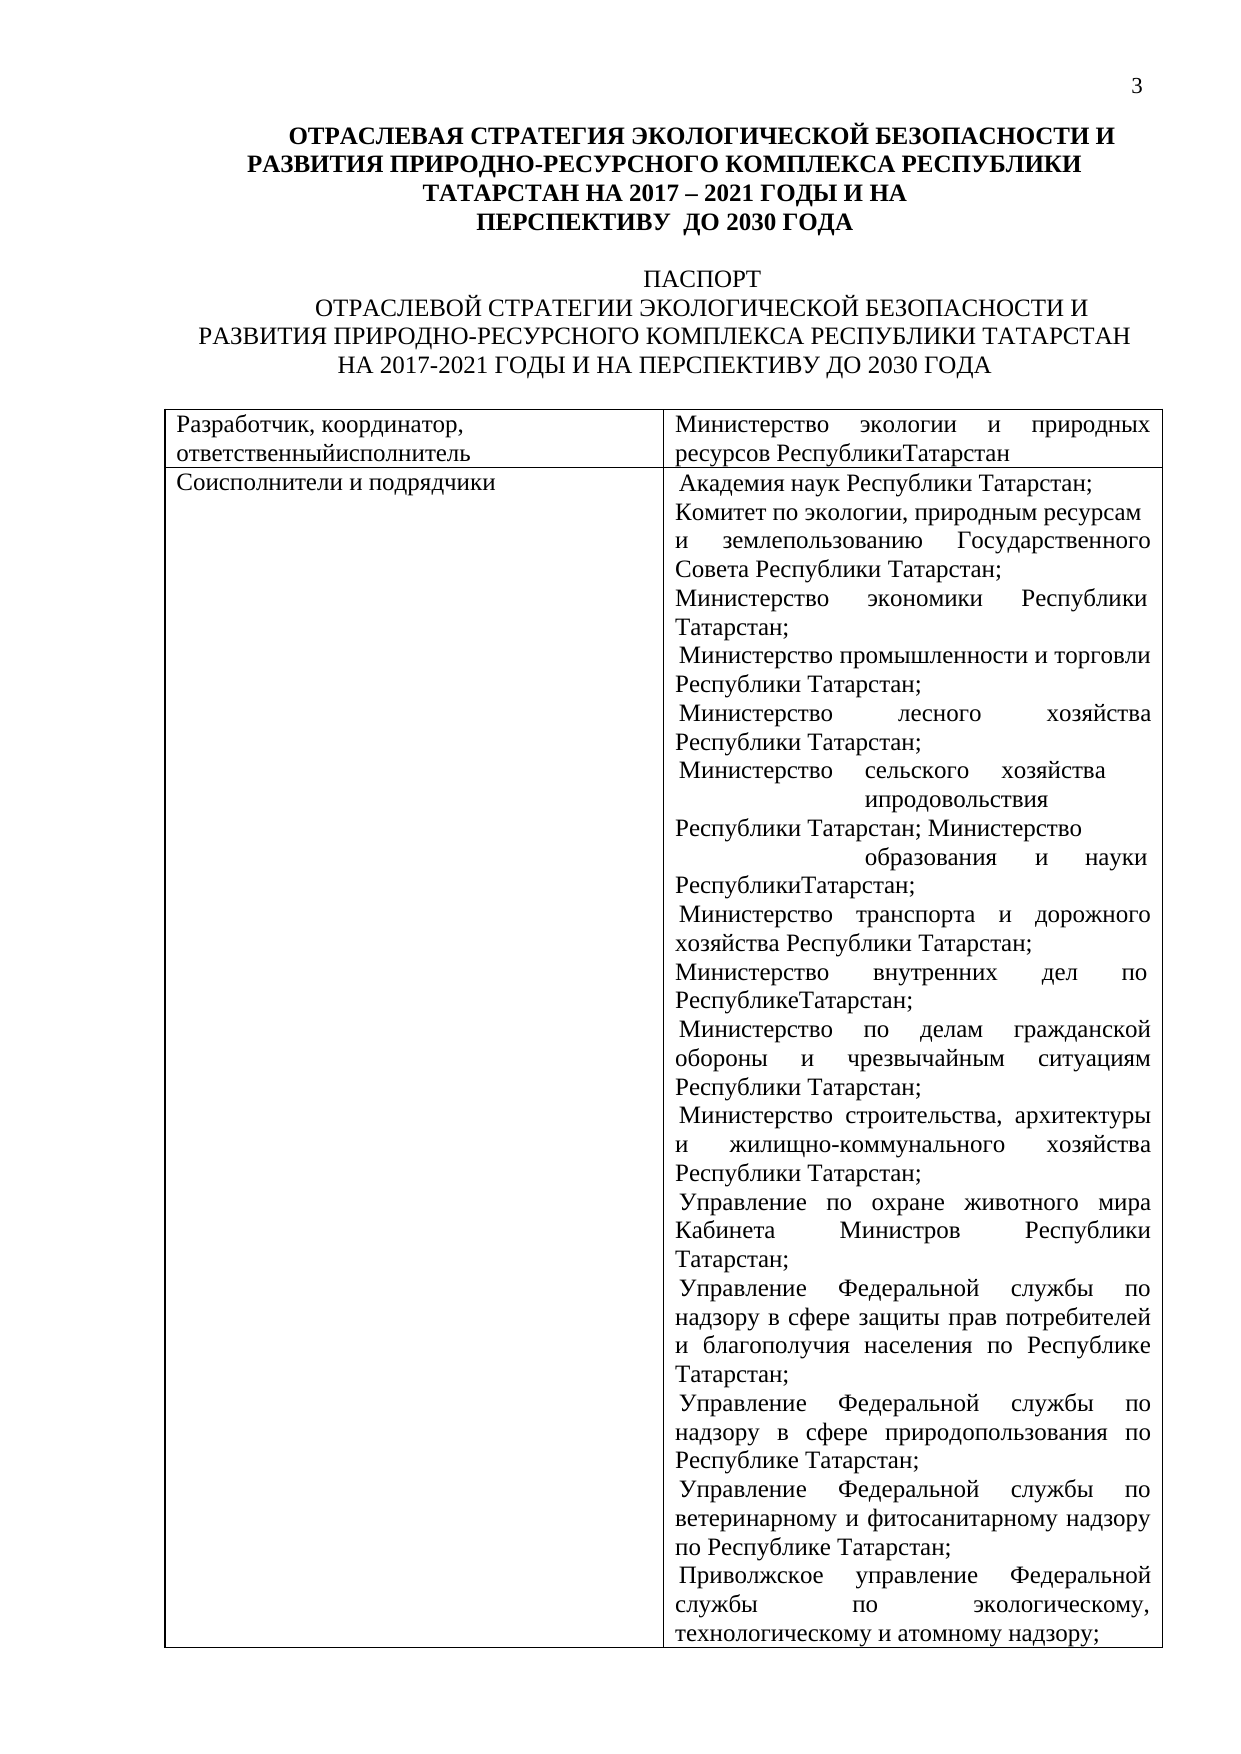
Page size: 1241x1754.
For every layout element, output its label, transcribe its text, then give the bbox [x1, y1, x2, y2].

text ОТРАСЛЕВАЯ СТРАТЕГИЯ ЭКОЛОГИЧЕСКОЙ БЕЗОПАСНОСТИ И РАЗВИТИЯ ПРИРОДНО-РЕСУРСНОГО КОМПЛЕКСА РЕСПУБЛИКИ [247, 121, 1117, 178]
table_header Министерство экологии и природных ресурсов РеспубликиТатарстан [664, 410, 1162, 467]
table_cell Академия наук Республики Татарстан; Комитет по экологии, природным ресурсам и землепользованию Государственного Совета Республики Татарстан; Министерство экономики Республики Татарстан; Министерство промышленности и торговли Республики Татарстан; Министерство лесного хозяйства Республики Татарстан; Министерство сельского хозяйства ипродовольствия Республики Татарстан; Министерство образования и науки РеспубликиТатарстан; Министерство транспорта и дорожного хозяйства Республики Татарстан; Министерство внутренних дел по РеспубликеТатарстан; Министерство по делам гражданской обороны и чрезвычайным ситуациям Республики Татарстан; Министерство строительства, архитектуры и жилищно-коммунального хозяйства Республики Татарстан; Управление по охране животного мира Кабинета Министров Республики Татарстан; Управление Федеральной службы по надзору в сфере защиты прав потребителей и благополучия населения по Республике Татарстан; Управление Федеральной службы по надзору в сфере природопользования по Республике Татарстан; Управление Федеральной службы по ветеринарному и фитосанитарному надзору по Республике Татарстан; Приволжское управление Федеральной службы по экологическому, технологическому и атомному надзору; Отдел водных ресурсов по Республике [664, 468, 1162, 1647]
table_header Разработчик, координатор, ответственныйисполнитель [166, 410, 663, 467]
table_cell Соисполнители и подрядчики [166, 468, 663, 1647]
text ТАТАРСТАН НА 2017 – 2021 ГОДЫ И НА ПЕРСПЕКТИВУ ДО 2030 ГОДА [337, 178, 992, 236]
text ОТРАСЛЕВОЙ СТРАТЕГИИ ЭКОЛОГИЧЕСКОЙ БЕЗОПАСНОСТИ И РАЗВИТИЯ ПРИРОДНО-РЕСУРСНОГО КОМПЛЕКСА РЕСПУБЛИКИ ТАТАРСТАН [198, 293, 1133, 350]
text НА 2017-2021 ГОДЫ И НА ПЕРСПЕКТИВУ ДО 2030 ГОДА [337, 350, 992, 379]
text ПАСПОРТ [337, 264, 1067, 293]
